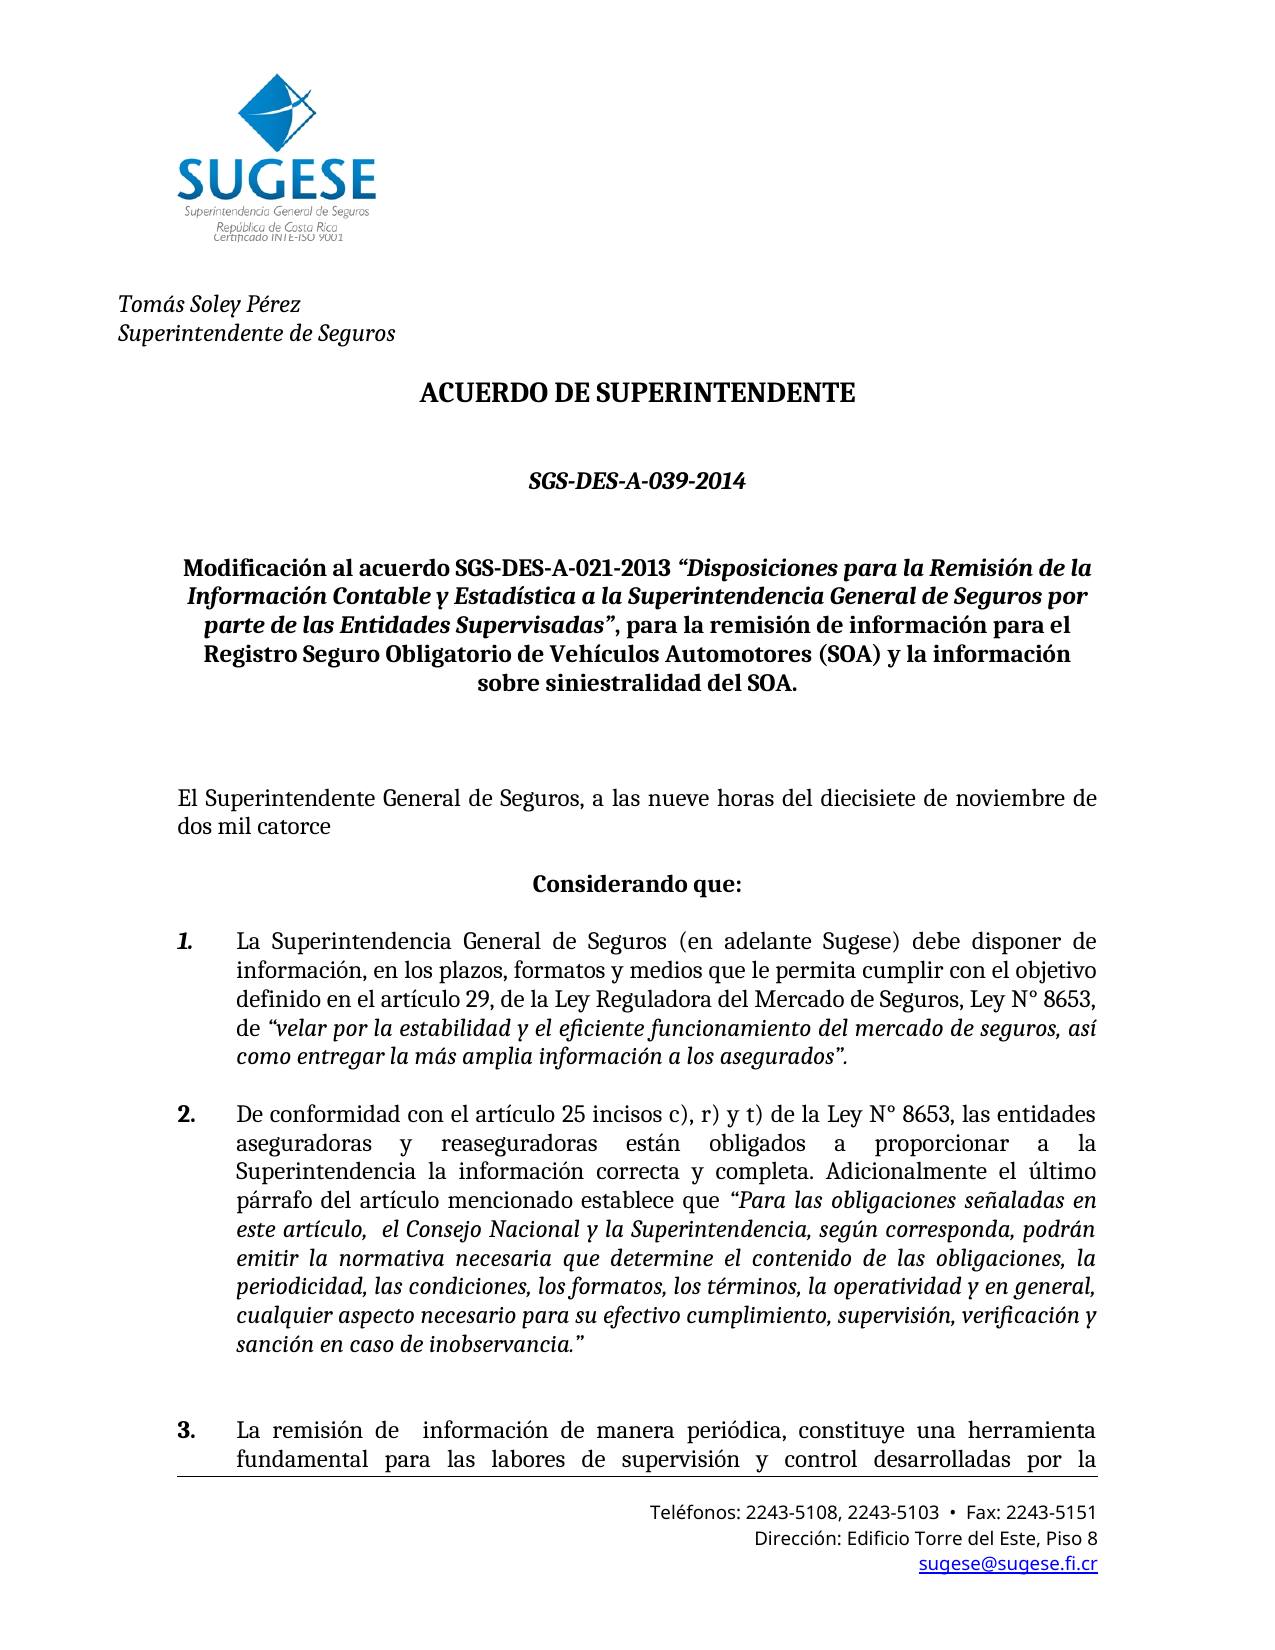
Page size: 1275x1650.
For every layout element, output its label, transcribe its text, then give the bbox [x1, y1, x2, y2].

list De conformidad con el artículo 25 incisos c), r) y t) de la Ley N° 8653, las entidades aseguradoras y reaseguradoras están obligados a proporcionar a la Superintendencia la información correcta y completa. Adicionalmente el último párrafo del artículo mencionado establece que “Para las obligaciones señaladas en este artículo, el Consejo Nacional y la Superintendencia, según corresponda, podrán emitir la normativa necesaria que determine el contenido de las obligaciones, la periodicidad, las condiciones, los formatos, los términos, la operatividad y en general, cualquier aspecto necesario para su efectivo cumplimiento, supervisión, verificación y sanción en caso de inobservancia.” [177, 1100, 1098, 1358]
text ACUERDO DE SUPERINTENDENTE [177, 376, 1098, 410]
text Considerando que: [177, 870, 1098, 898]
text Modificación al acuerdo SGS-DES-A-021-2013 “Disposiciones para la Remisión de la Información Contable y Estadística a la Superintendencia General de Seguros por parte de las Entidades Supervisadas”, para la remisión de información para el Registro Seguro Obligatorio de Vehículos Automotores (SOA) y la información sobre siniestralidad del SOA. [177, 553, 1098, 697]
text SGS-DES-A-039-2014 [177, 467, 1098, 496]
text Tomás Soley Pérez [118, 290, 1098, 319]
picture [177, 73, 376, 234]
text El Superintendente General de Seguros, a las nueve horas del diecisiete de noviembre de dos mil catorce [177, 783, 1098, 841]
list La Superintendencia General de Seguros (en adelante Sugese) debe disponer de información, en los plazos, formatos y medios que le permita cumplir con el objetivo definido en el artículo 29, de la Ley Reguladora del Mercado de Seguros, Ley N° 8653, de “velar por la estabilidad y el eficiente funcionamiento del mercado de seguros, así como entregar la más amplia información a los asegurados”. [177, 927, 1098, 1071]
text Superintendente de Seguros [118, 319, 1098, 347]
